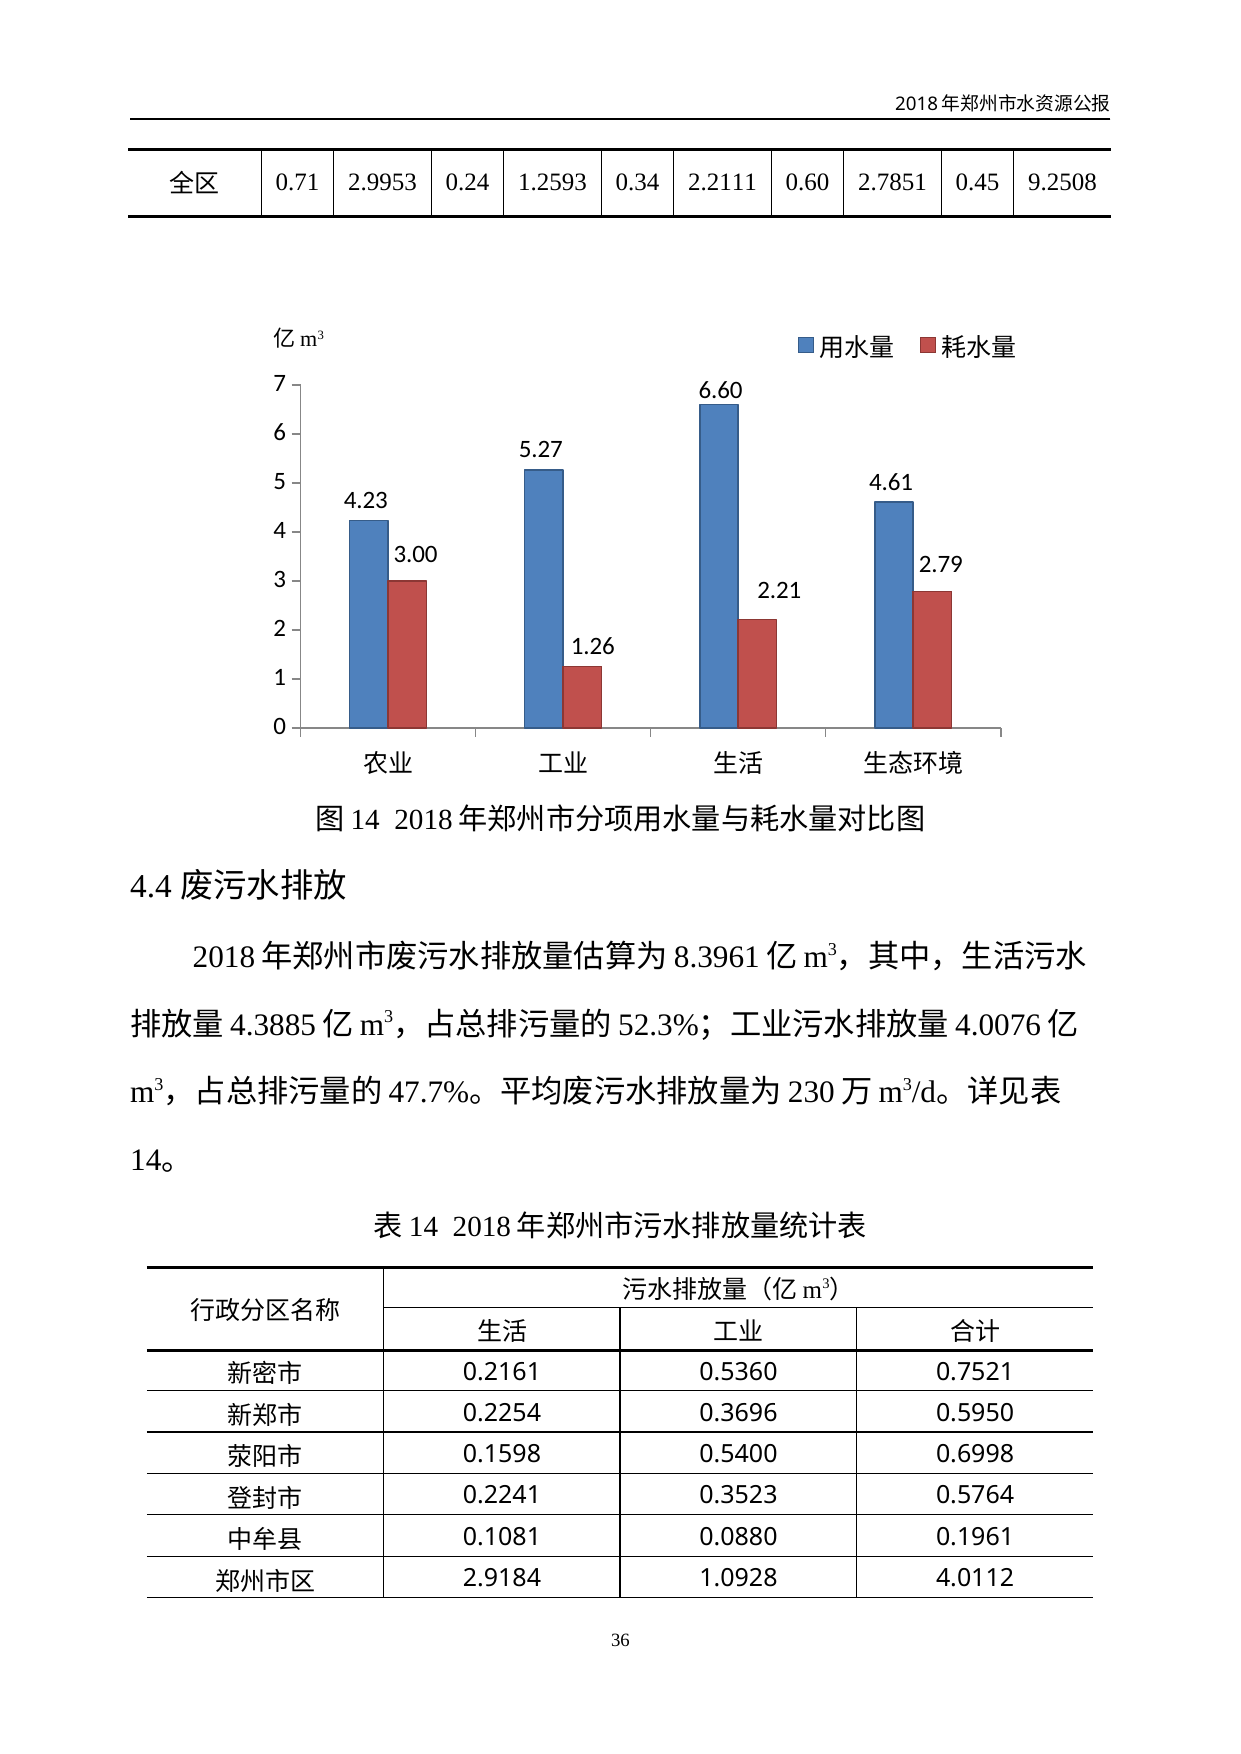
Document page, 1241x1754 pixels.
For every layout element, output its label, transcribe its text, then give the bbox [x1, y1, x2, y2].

table_cell 0.5950 [857, 1391, 1093, 1431]
table_cell 0.2254 [384, 1391, 619, 1431]
table_cell 0.24 [432, 151, 503, 214]
table_cell 0.2161 [384, 1352, 619, 1390]
subtitle 4.4 废污水排放 [130, 859, 1110, 907]
table_cell 1.2593 [504, 151, 601, 214]
table_cell 0.5764 [857, 1474, 1093, 1514]
table_cell 9.2508 [1014, 151, 1111, 214]
table_cell 生活 [384, 1308, 619, 1348]
table_cell 0.1598 [384, 1433, 619, 1473]
table_cell 0.3523 [621, 1474, 856, 1514]
table_cell 2.9184 [384, 1557, 619, 1597]
table_cell 郑州市区 [147, 1557, 383, 1597]
table_cell 新密市 [147, 1352, 383, 1390]
table_cell 0.7521 [857, 1352, 1093, 1390]
table_cell 0.2241 [384, 1474, 619, 1514]
table_cell 新郑市 [147, 1391, 383, 1431]
table_cell 登封市 [147, 1474, 383, 1514]
table_cell 0.5360 [621, 1352, 856, 1390]
table_cell 0.5400 [621, 1433, 856, 1473]
table_cell 0.34 [602, 151, 673, 214]
text 表14 2018年郑州市污水排放量统计表 [130, 1202, 1110, 1244]
table_cell 2.7851 [844, 151, 941, 214]
table_cell 0.0880 [621, 1515, 856, 1556]
text 2018年郑州市废污水排放量估算为8.3961亿m3，其中，生活污水排放量4.3885亿m3，占总排污量的52.3%；工业污水排放量4.0076亿m3，占总排污量的47.7%。平均废污水排放量为230万m3/d。详见表14。 [130, 931, 1110, 1179]
table_header 污水排放量（亿m3） [384, 1269, 1093, 1307]
table_cell 荥阳市 [147, 1433, 383, 1473]
table_cell 2.9953 [334, 151, 431, 214]
table_cell 中牟县 [147, 1515, 383, 1556]
table_cell 0.71 [262, 151, 333, 214]
table_cell 0.1961 [857, 1515, 1093, 1556]
table_cell 1.0928 [621, 1557, 856, 1597]
table_cell 0.60 [772, 151, 843, 214]
table_cell 0.3696 [621, 1391, 856, 1431]
table_cell 0.45 [942, 151, 1013, 214]
table_cell 0.1081 [384, 1515, 619, 1556]
table_cell 0.6998 [857, 1433, 1093, 1473]
table_cell 全区 [128, 151, 261, 214]
table_cell 合计 [857, 1308, 1093, 1348]
table_cell 2.2111 [674, 151, 771, 214]
table_header 行政分区名称 [147, 1269, 383, 1348]
text 图14 2018年郑州市分项用水量与耗水量对比图 [130, 795, 1110, 837]
table_cell 工业 [621, 1308, 856, 1348]
table_cell 4.0112 [857, 1557, 1093, 1597]
